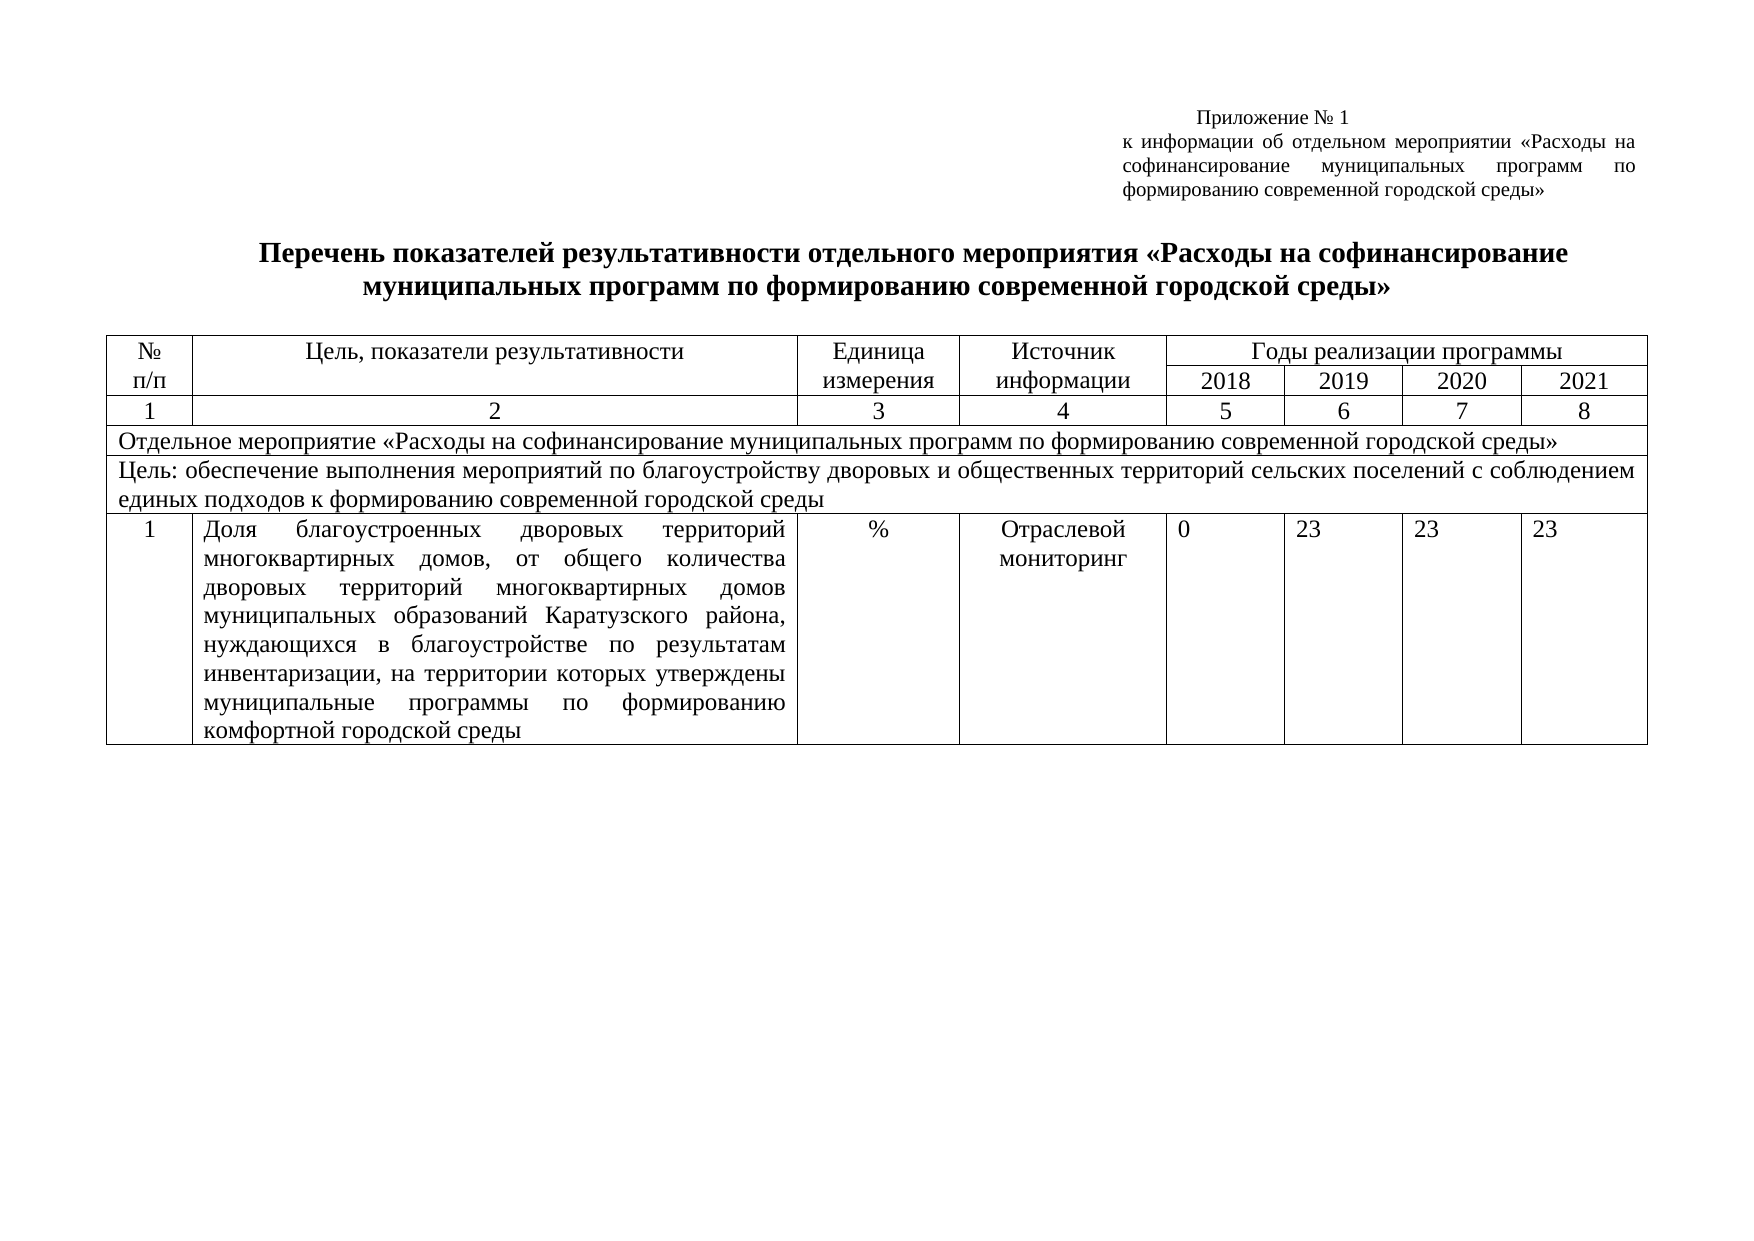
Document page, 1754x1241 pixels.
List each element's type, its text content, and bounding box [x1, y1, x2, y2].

table_header Источник информации [960, 336, 1166, 395]
table_cell Доля благоустроенных дворовых территорий многоквартирных домов, от общего количества дворовых территорий многоквартирных домов муниципальных образований Каратузского района, нуждающихся в благоустройстве по результатам инвентаризации, на территории которых утверждены муниципальные программы по формированию комфортной городской среды [193, 514, 797, 744]
table_cell 2020 [1403, 366, 1521, 395]
text к информации об отдельном мероприятии «Расходы на софинансирование муниципальных программ по формированию современной городской среды» [1122, 129, 1636, 201]
table_cell 1 [107, 514, 192, 744]
table_cell 1 [107, 396, 192, 425]
table_cell 0 [1167, 514, 1284, 744]
table_cell Отдельное мероприятие «Расходы на софинансирование муниципальных программ по формированию современной городской среды» [107, 426, 1647, 454]
table_header Единица измерения [798, 336, 959, 395]
table_cell 23 [1403, 514, 1521, 744]
table_cell 8 [1522, 396, 1647, 425]
table_cell Отраслевой мониторинг [960, 514, 1166, 744]
table_cell 2021 [1522, 366, 1647, 395]
table_header Цель, показатели результативности [193, 336, 797, 395]
table_cell 23 [1285, 514, 1402, 744]
table_cell 6 [1285, 396, 1402, 425]
table_cell 5 [1167, 396, 1284, 425]
table_cell 2 [193, 396, 797, 425]
table_header № п/п [107, 336, 192, 395]
table_cell 2019 [1285, 366, 1402, 395]
text Приложение № 1 [1122, 105, 1636, 129]
table_cell 23 [1522, 514, 1647, 744]
text Перечень показателей результативности отдельного мероприятия «Расходы на софинансирование муниципальных программ по формированию современной городской среды» [118, 235, 1636, 302]
table_cell Цель: обеспечение выполнения мероприятий по благоустройству дворовых и общественных территорий сельских поселений с соблюдением единых подходов к формированию современной городской среды [107, 456, 1647, 513]
table_header Годы реализации программы [1167, 336, 1647, 365]
table_cell 7 [1403, 396, 1521, 425]
table_cell 2018 [1167, 366, 1284, 395]
table_cell 3 [798, 396, 959, 425]
table_cell % [798, 514, 959, 744]
table_cell 4 [960, 396, 1166, 425]
